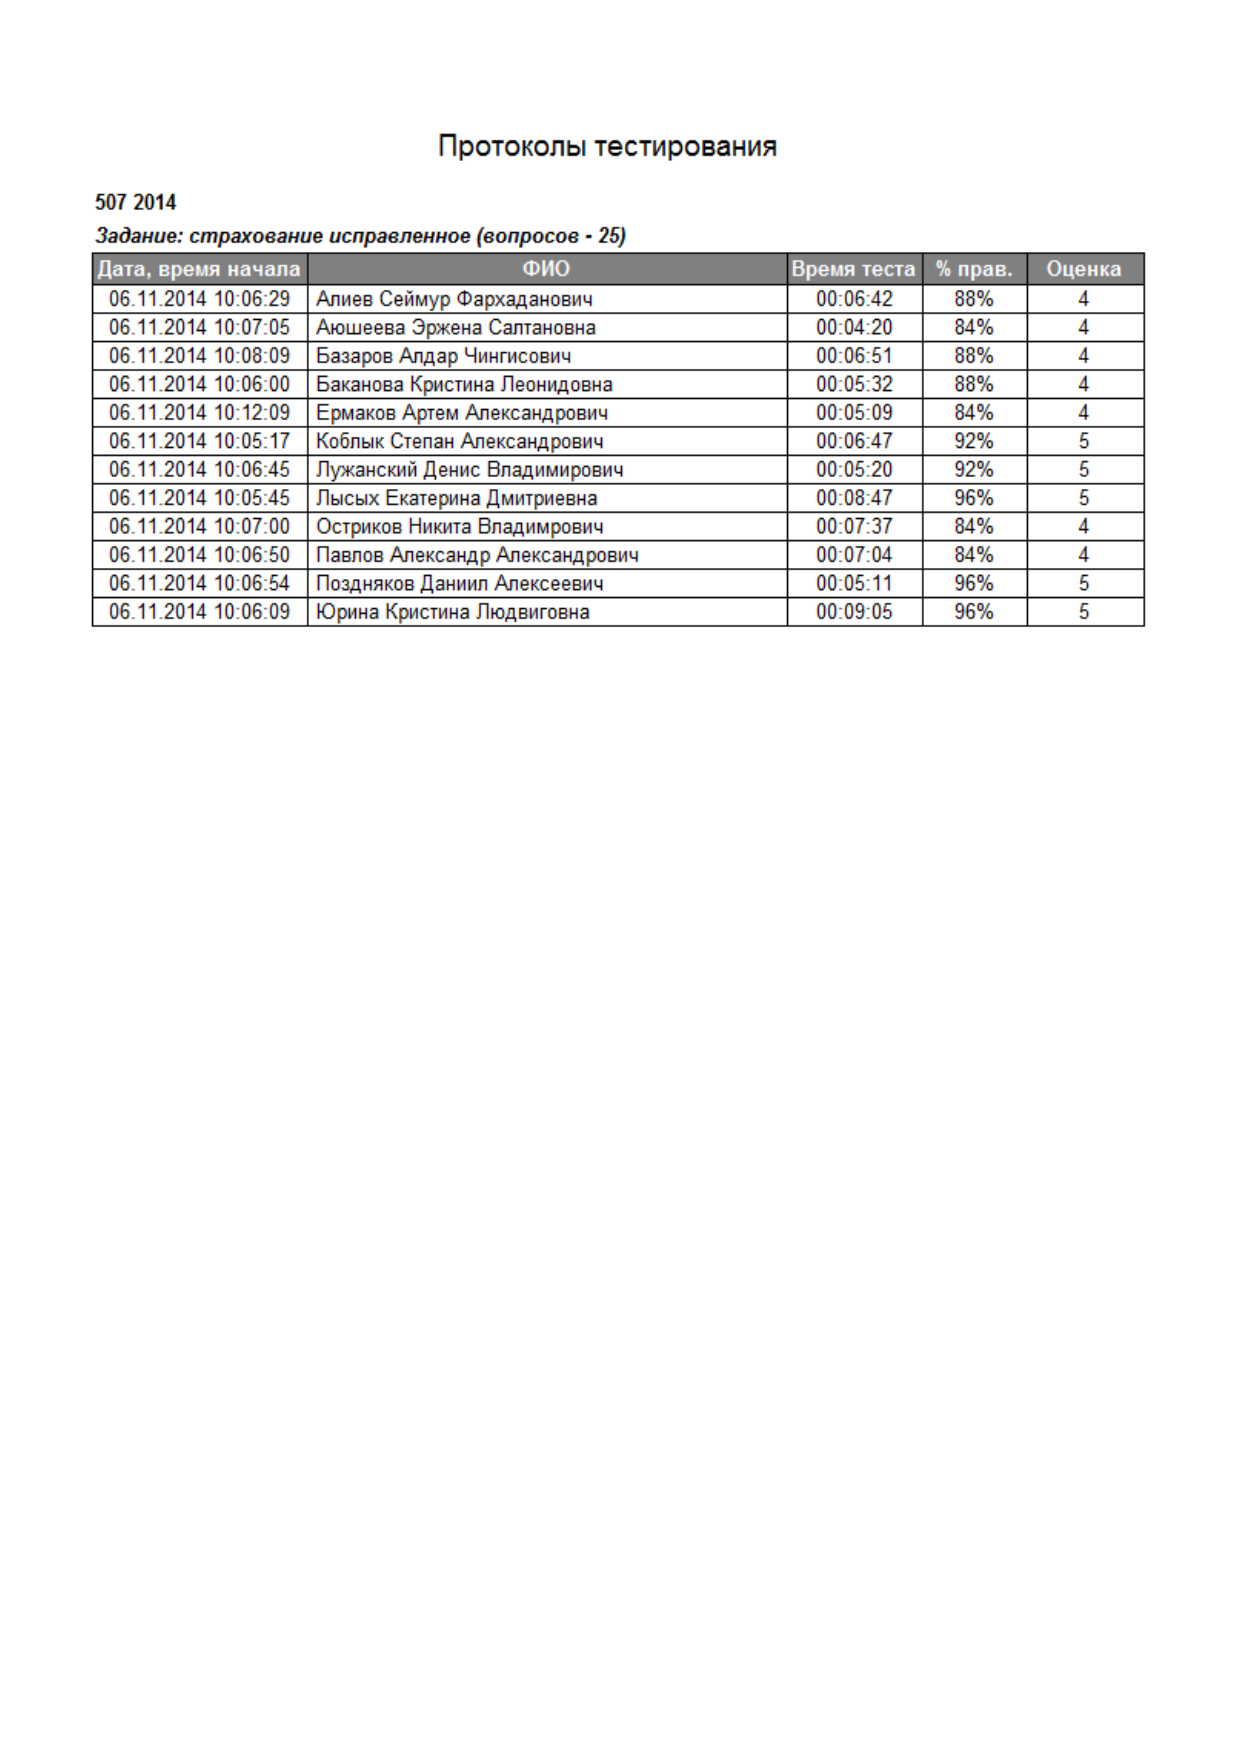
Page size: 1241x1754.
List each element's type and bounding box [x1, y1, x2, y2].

picture [73, 118, 1171, 659]
